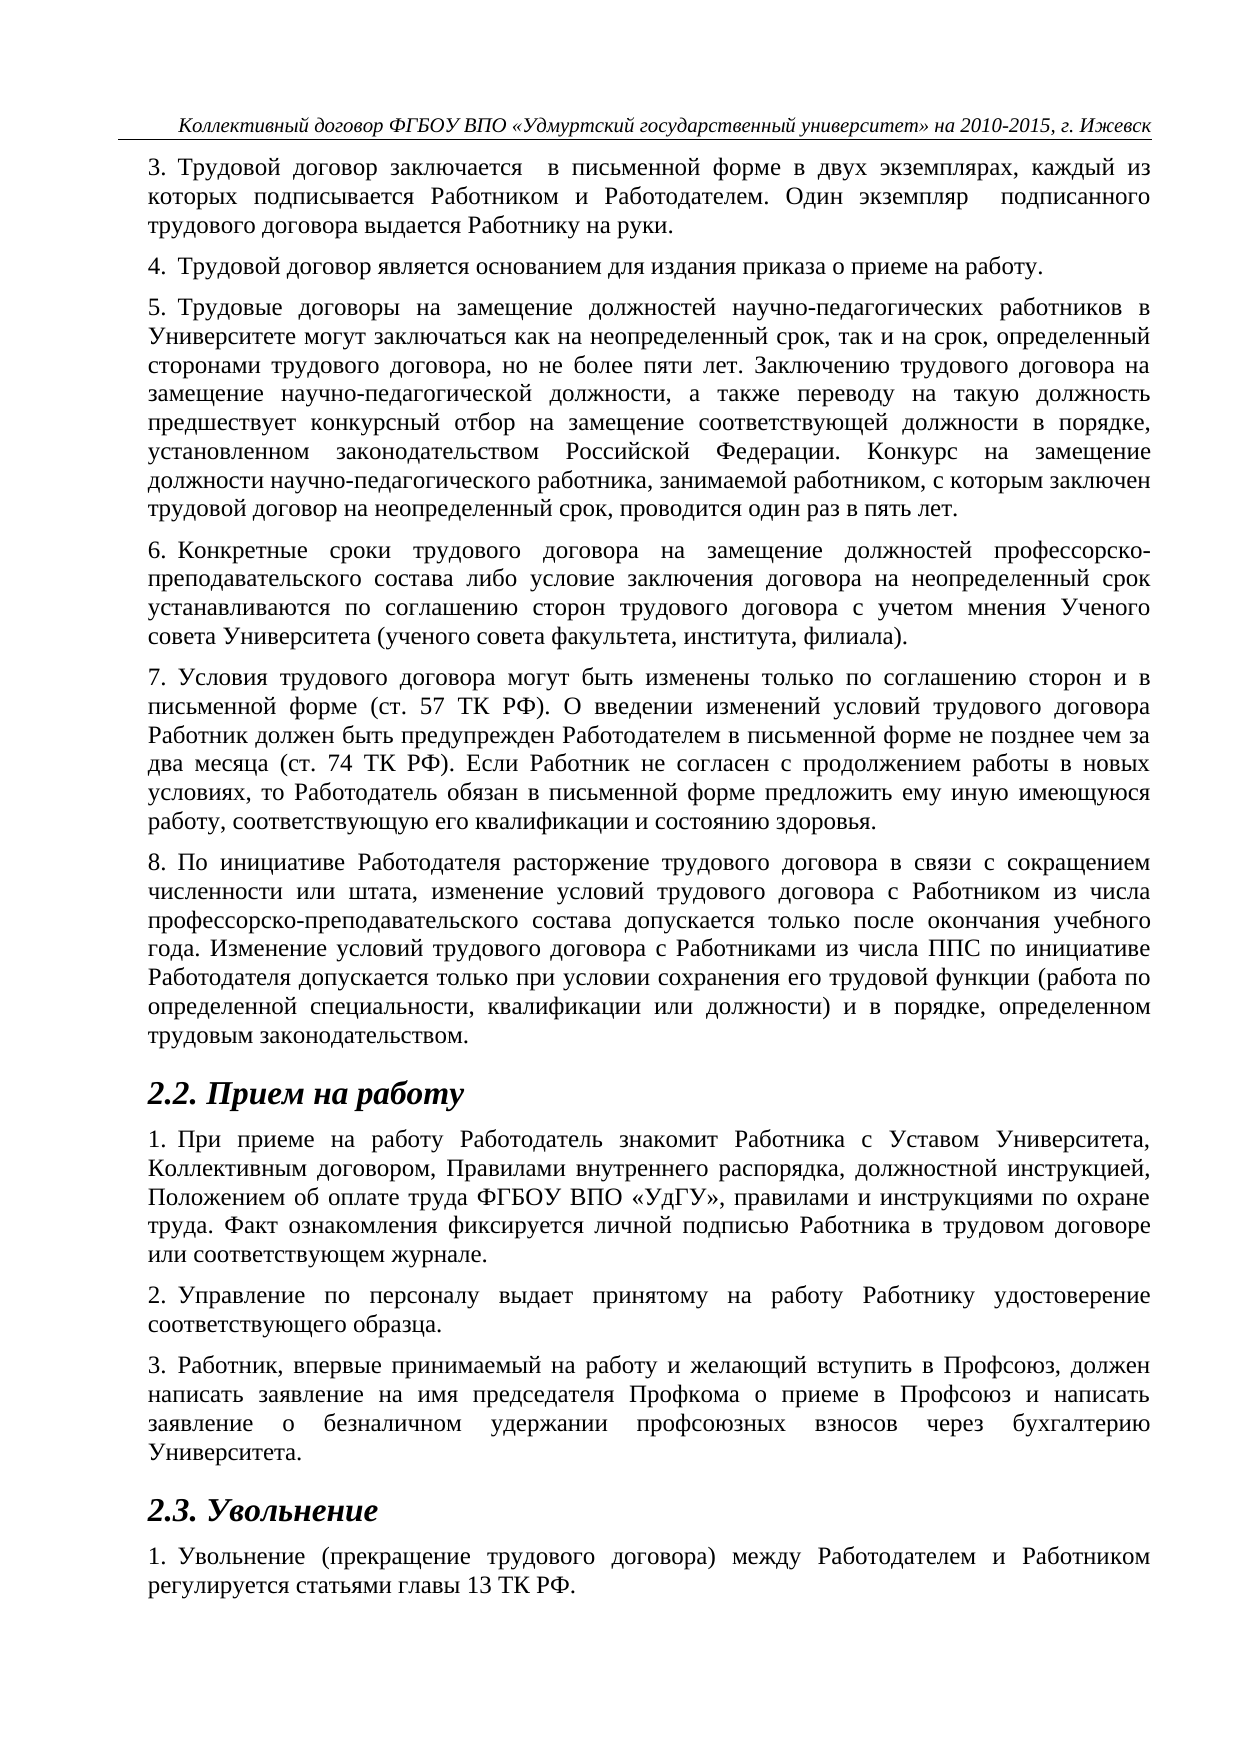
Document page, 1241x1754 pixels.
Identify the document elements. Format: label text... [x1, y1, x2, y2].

text Управление по персоналу выдает принятому на работу Работнику удостоверение соответствующего образца. [148, 1281, 1152, 1338]
subtitle Увольнение [118, 1491, 1152, 1529]
text Конкретные сроки трудового договора на замещение должностей профессорско-преподавательского состава либо условие заключения договора на неопределенный срок устанавливаются по соглашению сторон трудового договора с учетом мнения Ученого совета Университета (ученого совета факультета, института, филиала). [148, 535, 1152, 650]
subtitle Прием на работу [118, 1073, 1152, 1112]
text Трудовой договор заключается в письменной форме в двух экземплярах, каждый из которых подписывается Работником и Работодателем. Один экземпляр подписанного трудового договора выдается Работнику на руки. [148, 152, 1152, 238]
text Трудовые договоры на замещение должностей научно-педагогических работников в Университете могут заключаться как на неопределенный срок, так и на срок, определенный сторонами трудового договора, но не более пяти лет. Заключению трудового договора на замещение научно-педагогической должности, а также переводу на такую должность предшествует конкурсный отбор на замещение соответствующей должности в порядке, установленном законодательством Российской Федерации. Конкурс на замещение должности научно-педагогического работника, занимаемой работником, с которым заключен трудовой договор на неопределенный срок, проводится один раз в пять лет. [148, 292, 1152, 522]
text Трудовой договор является основанием для издания приказа о приеме на работу. [148, 251, 1152, 280]
text Работник, впервые принимаемый на работу и желающий вступить в Профсоюз, должен написать заявление на имя председателя Профкома о приеме в Профсоюз и написать заявление о безналичном удержании профсоюзных взносов через бухгалтерию Университета. [148, 1351, 1152, 1466]
text Условия трудового договора могут быть изменены только по соглашению сторон и в письменной форме (ст. 57 ТК РФ). О введении изменений условий трудового договора Работник должен быть предупрежден Работодателем в письменной форме не позднее чем за два месяца (ст. 74 ТК РФ). Если Работник не согласен с продолжением работы в новых условиях, то Работодатель обязан в письменной форме предложить ему иную имеющуюся работу, соответствующую его квалификации и состоянию здоровья. [148, 662, 1152, 835]
text По инициативе Работодателя расторжение трудового договора в связи с сокращением численности или штата, изменение условий трудового договора с Работником из числа профессорско-преподавательского состава допускается только после окончания учебного года. Изменение условий трудового договора с Работниками из числа ППС по инициативе Работодателя допускается только при условии сохранения его трудовой функции (работа по определенной специальности, квалификации или должности) и в порядке, определенном трудовым законодательством. [148, 847, 1152, 1048]
text При приеме на работу Работодатель знакомит Работника с Уставом Университета, Коллективным договором, Правилами внутреннего распорядка, должностной инструкцией, Положением об оплате труда ФГБОУ ВПО «УдГУ», правилами и инструкциями по охране труда. Факт ознакомления фиксируется личной подписью Работника в трудовом договоре или соответствующем журнале. [148, 1124, 1152, 1268]
text Увольнение (прекращение трудового договора) между Работодателем и Работником регулируется статьями главы 13 ТК РФ. [148, 1541, 1152, 1599]
